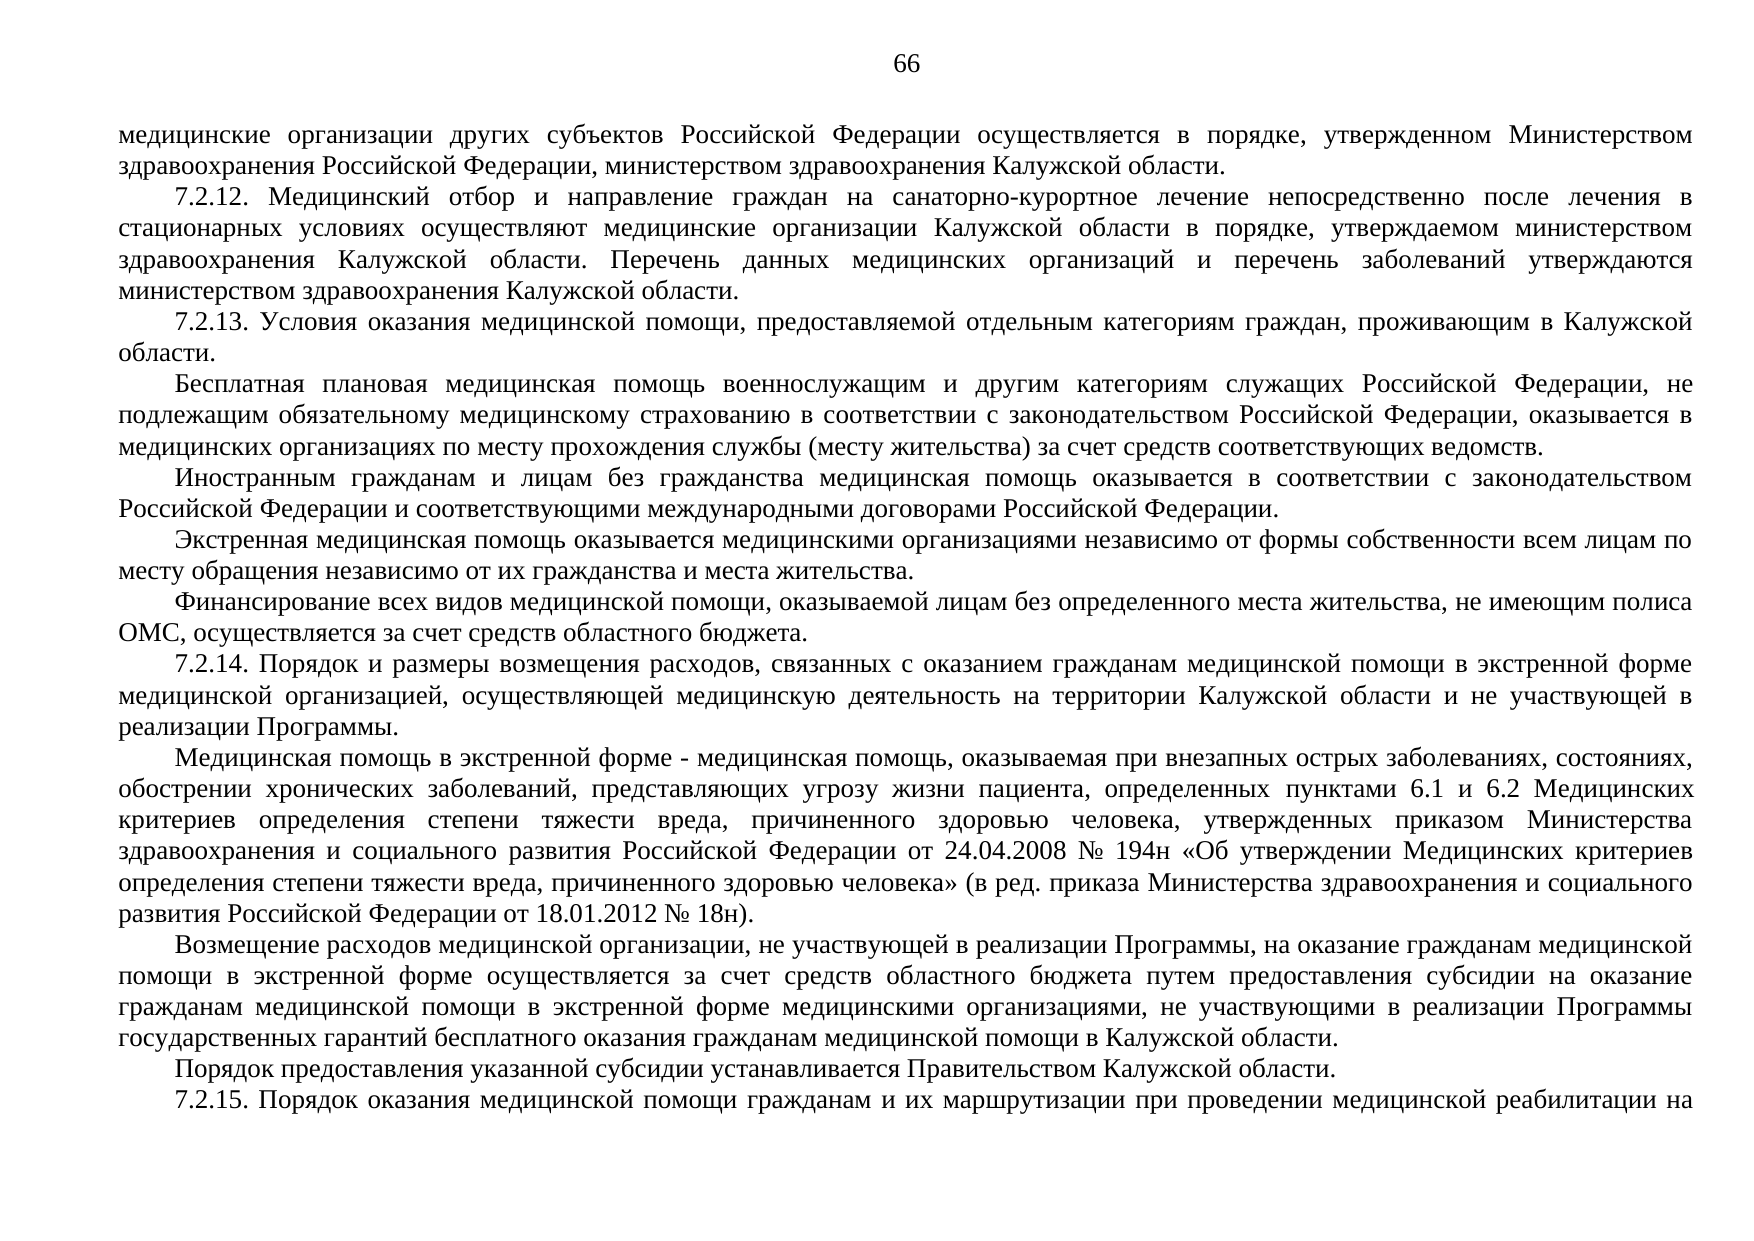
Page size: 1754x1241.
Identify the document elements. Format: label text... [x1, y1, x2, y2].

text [118, 1084, 1695, 1115]
text 7.2.12. Медицинский отбор и направление граждан на санаторно-курортное лечение непосредственно после лечения в стационарных условиях осуществляют медицинские организации Калужской области в порядке, утверждаемом министерством здравоохранения Калужской области. Перечень данных медицинских организаций и перечень заболеваний утверждаются министерством здравоохранения Калужской области. [118, 180, 1695, 305]
text Возмещение расходов медицинской организации, не участвующей в реализации Программы, на оказание гражданам медицинской помощи в экстренной форме осуществляется за счет средств областного бюджета путем предоставления субсидии на оказание гражданам медицинской помощи в экстренной форме медицинскими организациями, не участвующими в реализации Программы государственных гарантий бесплатного оказания гражданам медицинской помощи в Калужской области. [118, 928, 1695, 1052]
text Бесплатная плановая медицинская помощь военнослужащим и другим категориям служащих Российской Федерации, не подлежащим обязательному медицинскому страхованию в соответствии с законодательством Российской Федерации, оказывается в медицинских организациях по месту прохождения службы (месту жительства) за счет средств соответствующих ведомств. [118, 367, 1695, 461]
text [118, 118, 1695, 180]
text Экстренная медицинская помощь оказывается медицинскими организациями независимо от формы собственности всем лицам по месту обращения независимо от их гражданства и места жительства. [118, 523, 1695, 585]
text Медицинская помощь в экстренной форме - медицинская помощь, оказываемая при внезапных острых заболеваниях, состояниях, обострении хронических заболеваний, представляющих угрозу жизни пациента, определенных пунктами 6.1 и 6.2 Медицинских критериев определения степени тяжести вреда, причиненного здоровью человека, утвержденных приказом Министерства здравоохранения и социального развития Российской Федерации от 24.04.2008 № 194н «Об утверждении Медицинских критериев определения степени тяжести вреда, причиненного здоровью человека» (в ред. приказа Министерства здравоохранения и социального развития Российской Федерации от 18.01.2012 № 18н). [118, 741, 1695, 928]
text Порядок предоставления указанной субсидии устанавливается Правительством Калужской области. [118, 1052, 1695, 1084]
text 7.2.14. Порядок и размеры возмещения расходов, связанных с оказанием гражданам медицинской помощи в экстренной форме медицинской организацией, осуществляющей медицинскую деятельность на территории Калужской области и не участвующей в реализации Программы. [118, 648, 1695, 741]
text Иностранным гражданам и лицам без гражданства медицинская помощь оказывается в соответствии с законодательством Российской Федерации и соответствующими международными договорами Российской Федерации. [118, 461, 1695, 523]
text Финансирование всех видов медицинской помощи, оказываемой лицам без определенного места жительства, не имеющим полиса ОМС, осуществляется за счет средств областного бюджета. [118, 585, 1695, 648]
text 7.2.13. Условия оказания медицинской помощи, предоставляемой отдельным категориям граждан, проживающим в Калужской области. [118, 305, 1695, 367]
